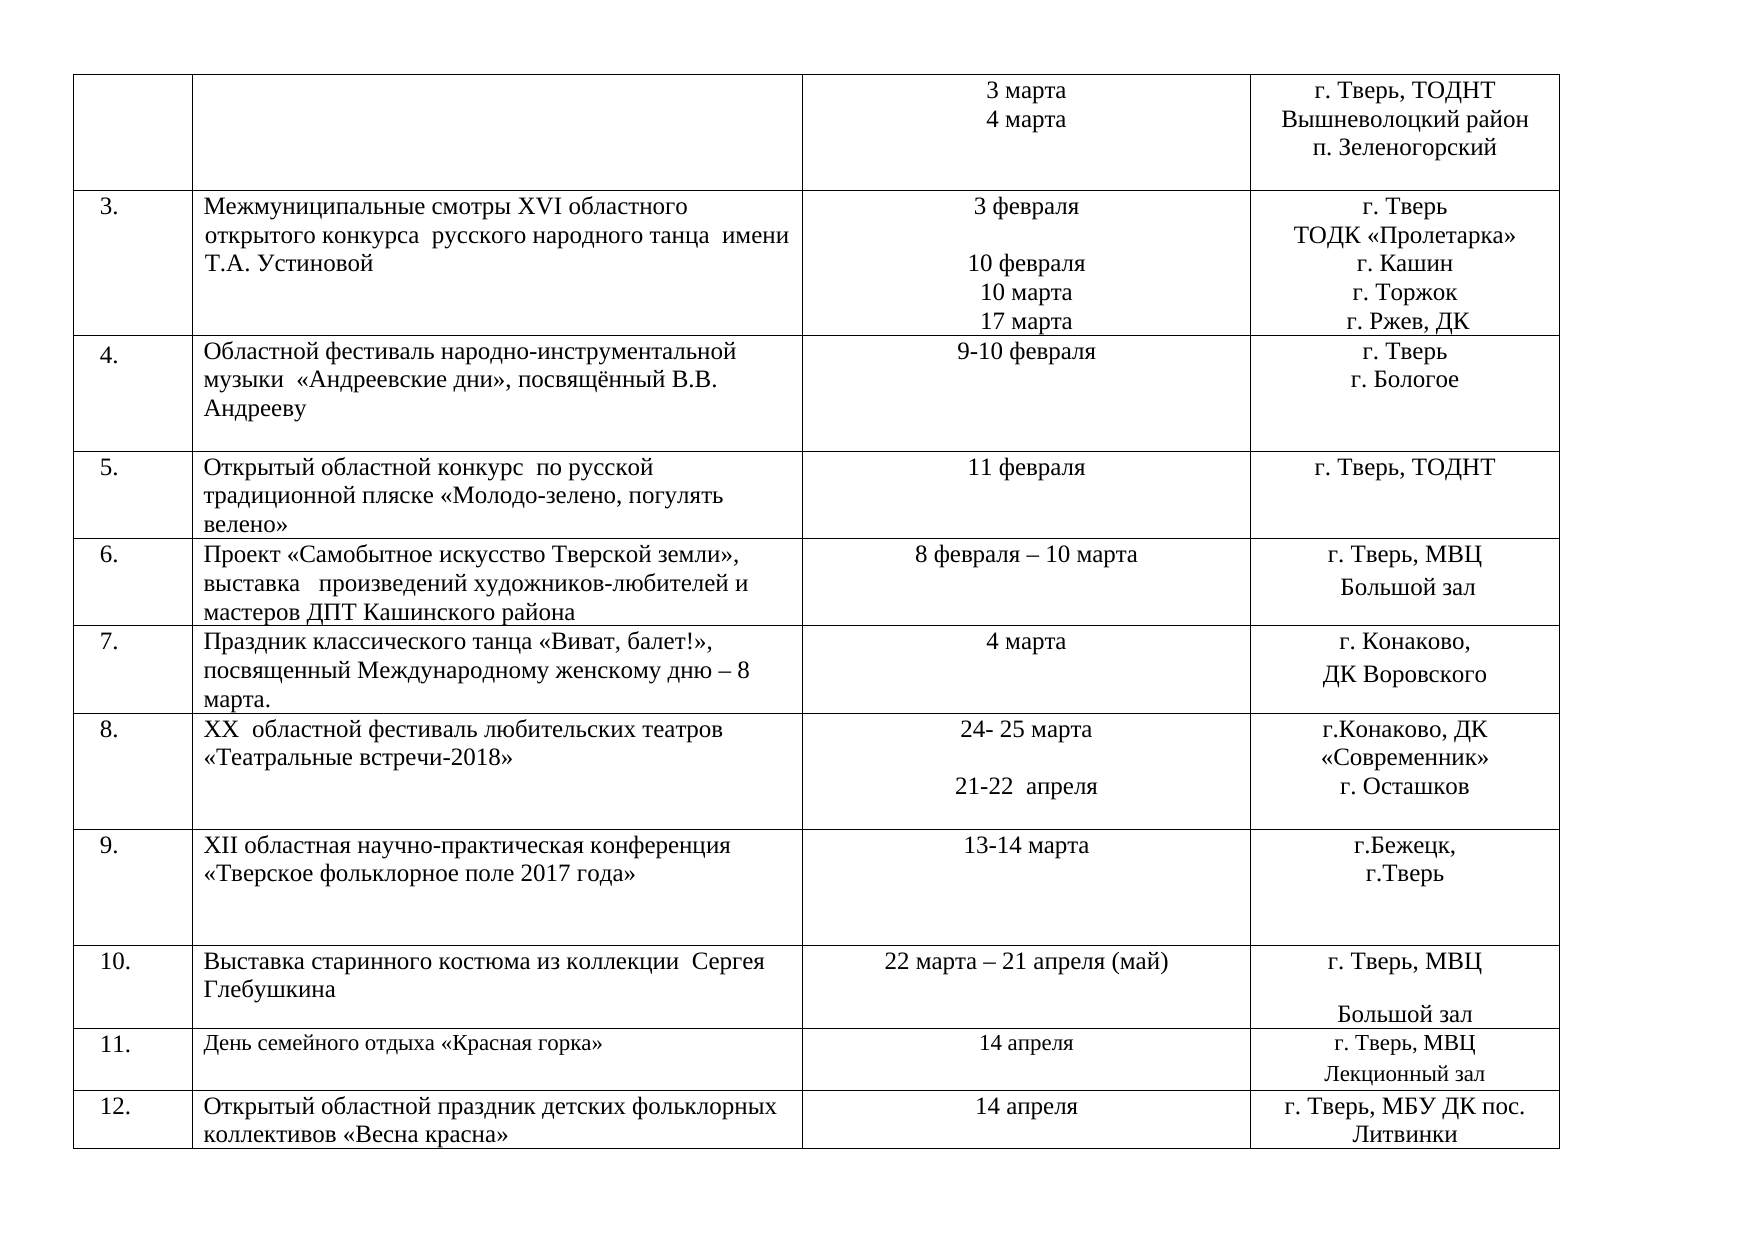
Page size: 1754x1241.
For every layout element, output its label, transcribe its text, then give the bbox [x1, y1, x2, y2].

table_cell 24- 25 марта 21-22 апреля [803, 714, 1250, 829]
table_cell 14 апреля [803, 1029, 1250, 1090]
table_cell Праздник классического танца «Виват, балет!», посвященный Международному женскому дню – 8 марта. [193, 626, 802, 713]
table_cell XX областной фестиваль любительских театров «Театральные встречи-2018» [193, 714, 802, 829]
table_cell [74, 191, 192, 335]
table_cell [74, 946, 192, 1028]
table_cell [74, 1029, 192, 1090]
table_cell г. Тверь, МВЦ Большой зал [1251, 946, 1559, 1028]
table_cell 14 апреля [803, 1091, 1250, 1148]
table_cell 9-10 февраля [803, 336, 1250, 451]
table_cell Межмуниципальные смотры XVI областного открытого конкурса русского народного танца имени Т.А. Устиновой [193, 191, 802, 335]
table_cell 4 марта [803, 626, 1250, 713]
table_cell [1251, 75, 1559, 190]
table_cell [74, 452, 192, 538]
table_cell 13-14 марта [803, 830, 1250, 945]
table_cell 8 февраля – 10 марта [803, 539, 1250, 625]
table_cell г. Тверь, МВЦ Лекционный зал [1251, 1029, 1559, 1090]
table_cell Открытый областной конкурс по русской традиционной пляске «Молодо-зелено, погулять велено» [193, 452, 802, 538]
table_cell 3 февраля 10 февраля 10 марта 17 марта [803, 191, 1250, 335]
table_cell [74, 830, 192, 945]
table_cell г. Тверь, МВЦ Большой зал [1251, 539, 1559, 625]
table_cell г.Конаково, ДК «Современник» г. Осташков [1251, 714, 1559, 829]
table_cell [74, 714, 192, 829]
table_cell 11 февраля [803, 452, 1250, 538]
table_cell [74, 539, 192, 625]
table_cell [193, 1091, 802, 1148]
table_cell г. Конаково, ДК Воровского [1251, 626, 1559, 713]
table_cell Областной фестиваль народно-инструментальной музыки «Андреевские дни», посвящённый В.В. Андрееву [193, 336, 802, 451]
table_cell г. Тверь ТОДК «Пролетарка» г. Кашин г. Торжок г. Ржев, ДК [1251, 191, 1559, 335]
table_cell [193, 75, 802, 190]
table_cell Выставка старинного костюма из коллекции Сергея Глебушкина [193, 946, 802, 1028]
table_cell [74, 336, 192, 451]
table_cell г. Тверь, ТОДНТ [1251, 452, 1559, 538]
table_cell 22 марта – 21 апреля (май) [803, 946, 1250, 1028]
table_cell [803, 75, 1250, 190]
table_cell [1251, 1091, 1559, 1148]
table_cell [74, 626, 192, 713]
table_cell [74, 1091, 192, 1148]
table_cell Проект «Самобытное искусство Тверской земли», выставка произведений художников-любителей и мастеров ДПТ Кашинского района [193, 539, 802, 625]
table_cell День семейного отдыха «Красная горка» [193, 1029, 802, 1090]
table_cell [74, 75, 192, 190]
table_cell г.Бежецк, г.Тверь [1251, 830, 1559, 945]
table_cell XII областная научно-практическая конференция «Тверское фольклорное поле 2017 года» [193, 830, 802, 945]
table_cell г. Тверь г. Бологое [1251, 336, 1559, 451]
